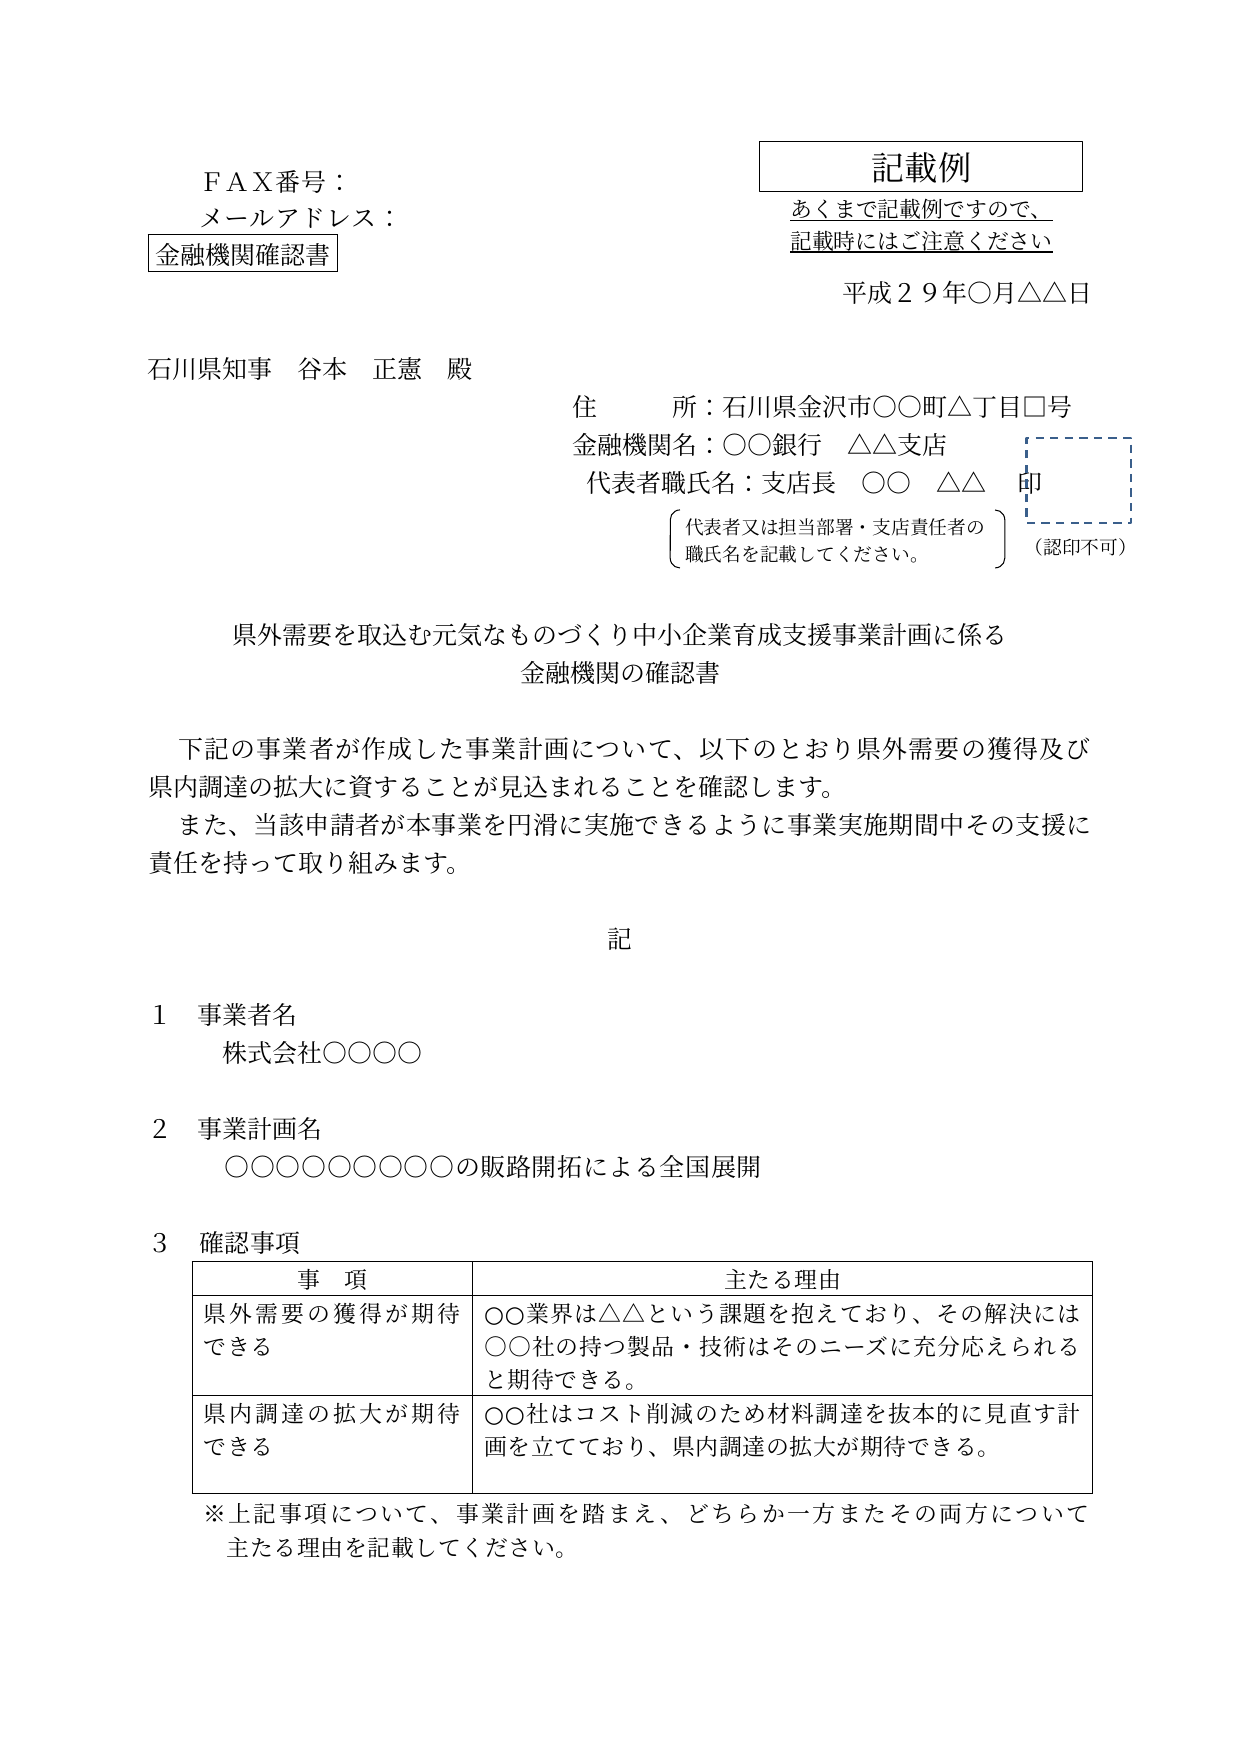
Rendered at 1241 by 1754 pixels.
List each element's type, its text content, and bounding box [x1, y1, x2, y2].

table_cell 県外需要の獲得が期待できる [193, 1296, 472, 1395]
text 住 所：石川県金沢市○○町△丁目□号 [169, 386, 1093, 424]
text 金融機関名：○○銀行 △△支店 [148, 424, 1093, 462]
text 金融機関の確認書 [148, 653, 1092, 691]
text ○○○○○○○○○の販路開拓による全国展開 [148, 1147, 1092, 1185]
table_header 事 項 [193, 1262, 472, 1295]
text １ 事業者名 [148, 995, 1092, 1033]
text 金融機関確認書 [338, 234, 1092, 272]
text 株式会社○○○○ [148, 1033, 1092, 1071]
text 石川県知事 谷本 正憲 殿 [148, 348, 1092, 386]
table_cell ○○業界は△△という課題を抱えており、その解決には○○社の持つ製品・技術はそのニーズに充分応えられると期待できる。 [473, 1296, 1092, 1395]
table_cell 県内調達の拡大が期待できる [193, 1396, 472, 1493]
text 平成２９年○月△△日 [148, 272, 1092, 310]
text ２ 事業計画名 [148, 1109, 1092, 1147]
text 県外需要を取込む元気なものづくり中小企業育成支援事業計画に係る [148, 614, 1092, 653]
text メールアドレス： [148, 198, 1092, 234]
text 下記の事業者が作成した事業計画について、以下のとおり県外需要の獲得及び 県内調達の拡大に資することが見込まれることを確認します。 [148, 729, 1092, 805]
text ３ 確認事項 [148, 1223, 1092, 1261]
text ※上記事項について、事業計画を踏まえ、どちらか一方またその両方について 主たる理由を記載してください。 [148, 1494, 1092, 1563]
table_cell ○○社はコスト削減のため材料調達を抜本的に見直す計画を立てており、県内調達の拡大が期待できる。 [473, 1396, 1092, 1493]
text 記 [148, 919, 1092, 957]
text 代表者職氏名：支店長 ○○ △△ 印 [148, 462, 1042, 501]
table_header 主たる理由 [473, 1262, 1092, 1295]
text ＦＡＸ番号： [148, 162, 1092, 198]
text 金融機関確認書 [149, 235, 337, 271]
text また、当該申請者が本事業を円滑に実施できるように事業実施期間中その支援に責任を持って取り組みます。 [148, 805, 1092, 881]
